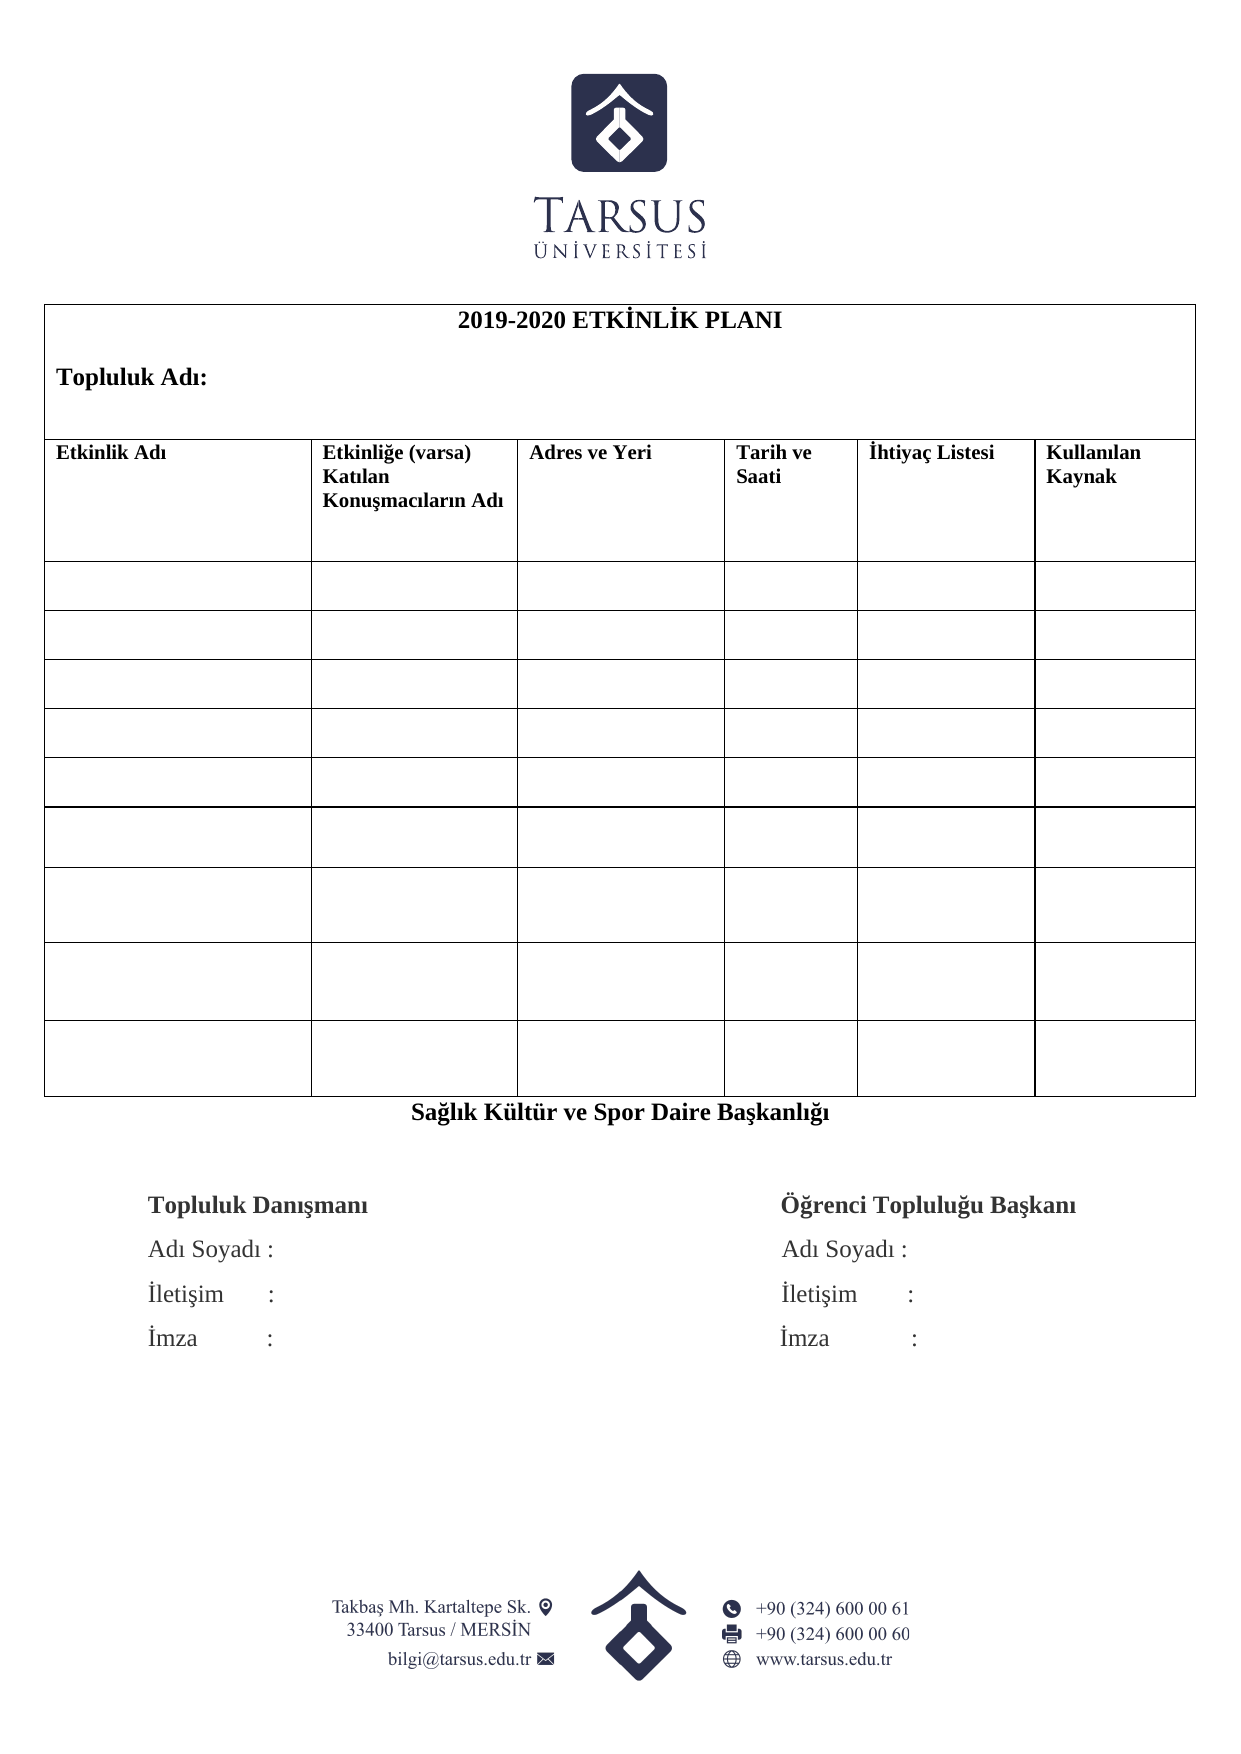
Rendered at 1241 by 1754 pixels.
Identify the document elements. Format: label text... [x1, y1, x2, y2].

table_cell [518, 660, 724, 708]
table_cell [312, 808, 517, 867]
picture [331, 1569, 910, 1681]
table_cell [858, 808, 1034, 867]
table_cell Etkinliğe (varsa) Katılan Konuşmacıların Adı [312, 440, 517, 561]
table_cell [518, 758, 724, 806]
table_cell [858, 868, 1034, 942]
table_cell [312, 943, 517, 1019]
table_cell [312, 1021, 517, 1096]
table_cell [312, 709, 517, 757]
text İletişim : İletişim : [148, 1279, 1093, 1307]
table_cell [858, 1021, 1034, 1096]
table_cell [858, 611, 1034, 659]
table_cell [518, 808, 724, 867]
table_cell [858, 562, 1034, 610]
table_cell [312, 660, 517, 708]
table_cell Tarih ve Saati [725, 440, 857, 561]
text Topluluk Danışmanı Öğrenci Topluluğu Başkanı [148, 1190, 1093, 1219]
table_cell [1036, 808, 1195, 867]
table_cell [725, 611, 857, 659]
table_cell [1036, 1021, 1195, 1096]
table_cell [725, 758, 857, 806]
table_cell Etkinlik Adı [45, 440, 311, 561]
table_cell [312, 562, 517, 610]
table_cell [858, 660, 1034, 708]
table_cell [725, 660, 857, 708]
table_cell [45, 709, 311, 757]
table_cell [1036, 868, 1195, 942]
table_cell [1036, 660, 1195, 708]
table_cell [312, 868, 517, 942]
table_header 2019-2020 ETKİNLİK PLANI Topluluk Adı: [45, 305, 1195, 439]
table_cell [45, 1021, 311, 1096]
text Sağlık Kültür ve Spor Daire Başkanlığı [148, 1097, 1093, 1126]
table_cell [518, 611, 724, 659]
text İmza : İmza : [148, 1323, 1093, 1352]
table_cell [858, 709, 1034, 757]
table_cell [45, 660, 311, 708]
table_cell [312, 611, 517, 659]
table_cell [518, 868, 724, 942]
table_cell [45, 562, 311, 610]
table_cell [312, 758, 517, 806]
table_cell [725, 868, 857, 942]
text Adı Soyadı : Adı Soyadı : [148, 1234, 1093, 1263]
table_cell [518, 943, 724, 1019]
table_cell [858, 943, 1034, 1019]
table_cell [858, 758, 1034, 806]
table_cell [518, 709, 724, 757]
table_cell [518, 1021, 724, 1096]
table_cell [725, 943, 857, 1019]
table_cell [45, 808, 311, 867]
table_cell [1036, 758, 1195, 806]
table_cell [45, 758, 311, 806]
table_cell [725, 709, 857, 757]
table_cell [1036, 709, 1195, 757]
table_cell [725, 562, 857, 610]
table_cell [518, 562, 724, 610]
table_cell [45, 611, 311, 659]
table_cell Adres ve Yeri [518, 440, 724, 561]
table_cell [45, 943, 311, 1019]
table_cell [45, 868, 311, 942]
table_cell [1036, 611, 1195, 659]
table_cell Kullanılan Kaynak [1036, 440, 1195, 561]
table_cell İhtiyaç Listesi [858, 440, 1034, 561]
table_cell [725, 808, 857, 867]
table_cell [1036, 562, 1195, 610]
table_cell [725, 1021, 857, 1096]
table_cell [1036, 943, 1195, 1019]
